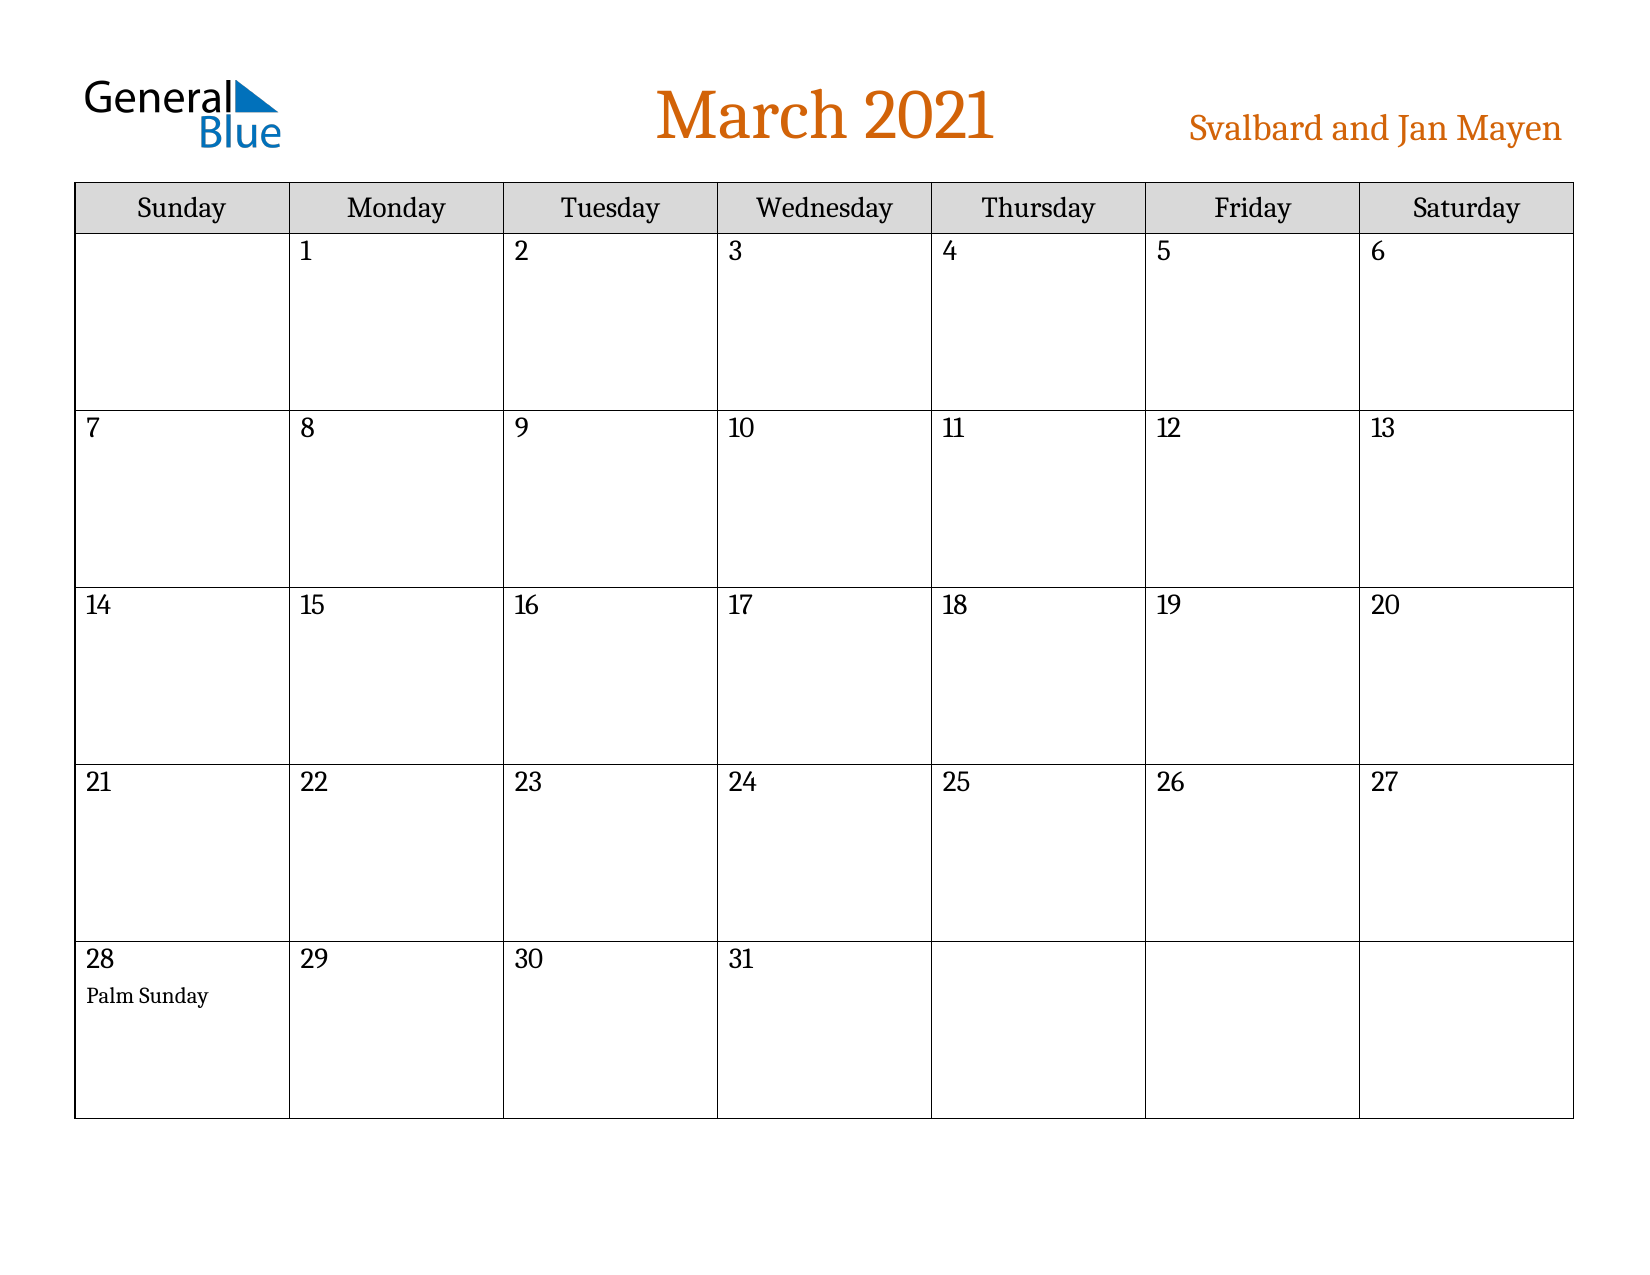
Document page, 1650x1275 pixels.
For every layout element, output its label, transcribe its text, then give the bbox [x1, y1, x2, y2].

table_cell [76, 452, 289, 587]
table_cell 9 [504, 411, 717, 452]
table_cell [932, 452, 1145, 587]
table_cell 19 [1146, 588, 1359, 629]
table_header [75, 75, 503, 182]
table_cell 18 [932, 588, 1145, 629]
table_cell 28 [76, 942, 289, 983]
table_cell [718, 806, 931, 941]
table_cell [1146, 983, 1359, 1118]
table_cell [1146, 452, 1359, 587]
picture [85, 80, 281, 148]
table_cell [1360, 806, 1573, 941]
table_cell Sunday [76, 183, 289, 233]
table_cell 25 [932, 765, 1145, 806]
table_cell 3 [718, 234, 931, 275]
table_cell [1360, 983, 1573, 1118]
table_cell 16 [504, 588, 717, 629]
table_cell 22 [290, 765, 503, 806]
table_cell [1360, 275, 1573, 410]
table_header Svalbard and Jan Mayen [1146, 75, 1574, 182]
table_cell [1360, 452, 1573, 587]
table_cell 12 [1146, 411, 1359, 452]
table_cell 21 [76, 765, 289, 806]
table_cell 7 [76, 411, 289, 452]
table_cell 8 [290, 411, 503, 452]
table_cell [932, 629, 1145, 764]
table_cell [290, 275, 503, 410]
table_cell 1 [290, 234, 503, 275]
table_cell 20 [1360, 588, 1573, 629]
table_cell 26 [1146, 765, 1359, 806]
table_cell 30 [504, 942, 717, 983]
table_cell [290, 806, 503, 941]
table_cell [718, 452, 931, 587]
table_cell [290, 452, 503, 587]
table_cell [718, 983, 931, 1118]
table_cell Tuesday [504, 183, 717, 233]
table_cell [1146, 275, 1359, 410]
table_cell 13 [1360, 411, 1573, 452]
table_cell [718, 275, 931, 410]
table_cell Wednesday [718, 183, 931, 233]
table_cell 6 [1360, 234, 1573, 275]
table_cell [290, 983, 503, 1118]
table_cell 14 [76, 588, 289, 629]
table_header March 2021 [503, 75, 1146, 182]
table_cell [504, 452, 717, 587]
table_cell [76, 234, 289, 275]
table_cell [504, 983, 717, 1118]
table_cell [1360, 942, 1573, 983]
table_cell [932, 942, 1145, 983]
table_cell 10 [718, 411, 931, 452]
table_cell [290, 629, 503, 764]
table_cell Friday [1146, 183, 1359, 233]
table_cell 31 [718, 942, 931, 983]
table_cell [76, 629, 289, 764]
table_cell 15 [290, 588, 503, 629]
table_cell [932, 275, 1145, 410]
table_cell 17 [718, 588, 931, 629]
table_cell [1146, 629, 1359, 764]
table_cell Saturday [1360, 183, 1573, 233]
table_cell [932, 983, 1145, 1118]
table_cell 11 [932, 411, 1145, 452]
table_cell 5 [1146, 234, 1359, 275]
table_cell [76, 806, 289, 941]
table_cell 29 [290, 942, 503, 983]
table_cell Palm Sunday [76, 983, 289, 1118]
table_cell [718, 629, 931, 764]
table_cell 4 [932, 234, 1145, 275]
table_cell [1146, 942, 1359, 983]
table_cell [932, 806, 1145, 941]
table_cell [1146, 806, 1359, 941]
table_cell [504, 275, 717, 410]
table_cell 24 [718, 765, 931, 806]
table_cell 27 [1360, 765, 1573, 806]
table_cell [504, 806, 717, 941]
table_cell [1360, 629, 1573, 764]
table_cell [504, 629, 717, 764]
table_cell 2 [504, 234, 717, 275]
table_cell 23 [504, 765, 717, 806]
table_cell [76, 275, 289, 410]
table_cell Thursday [932, 183, 1145, 233]
table_cell Monday [290, 183, 503, 233]
